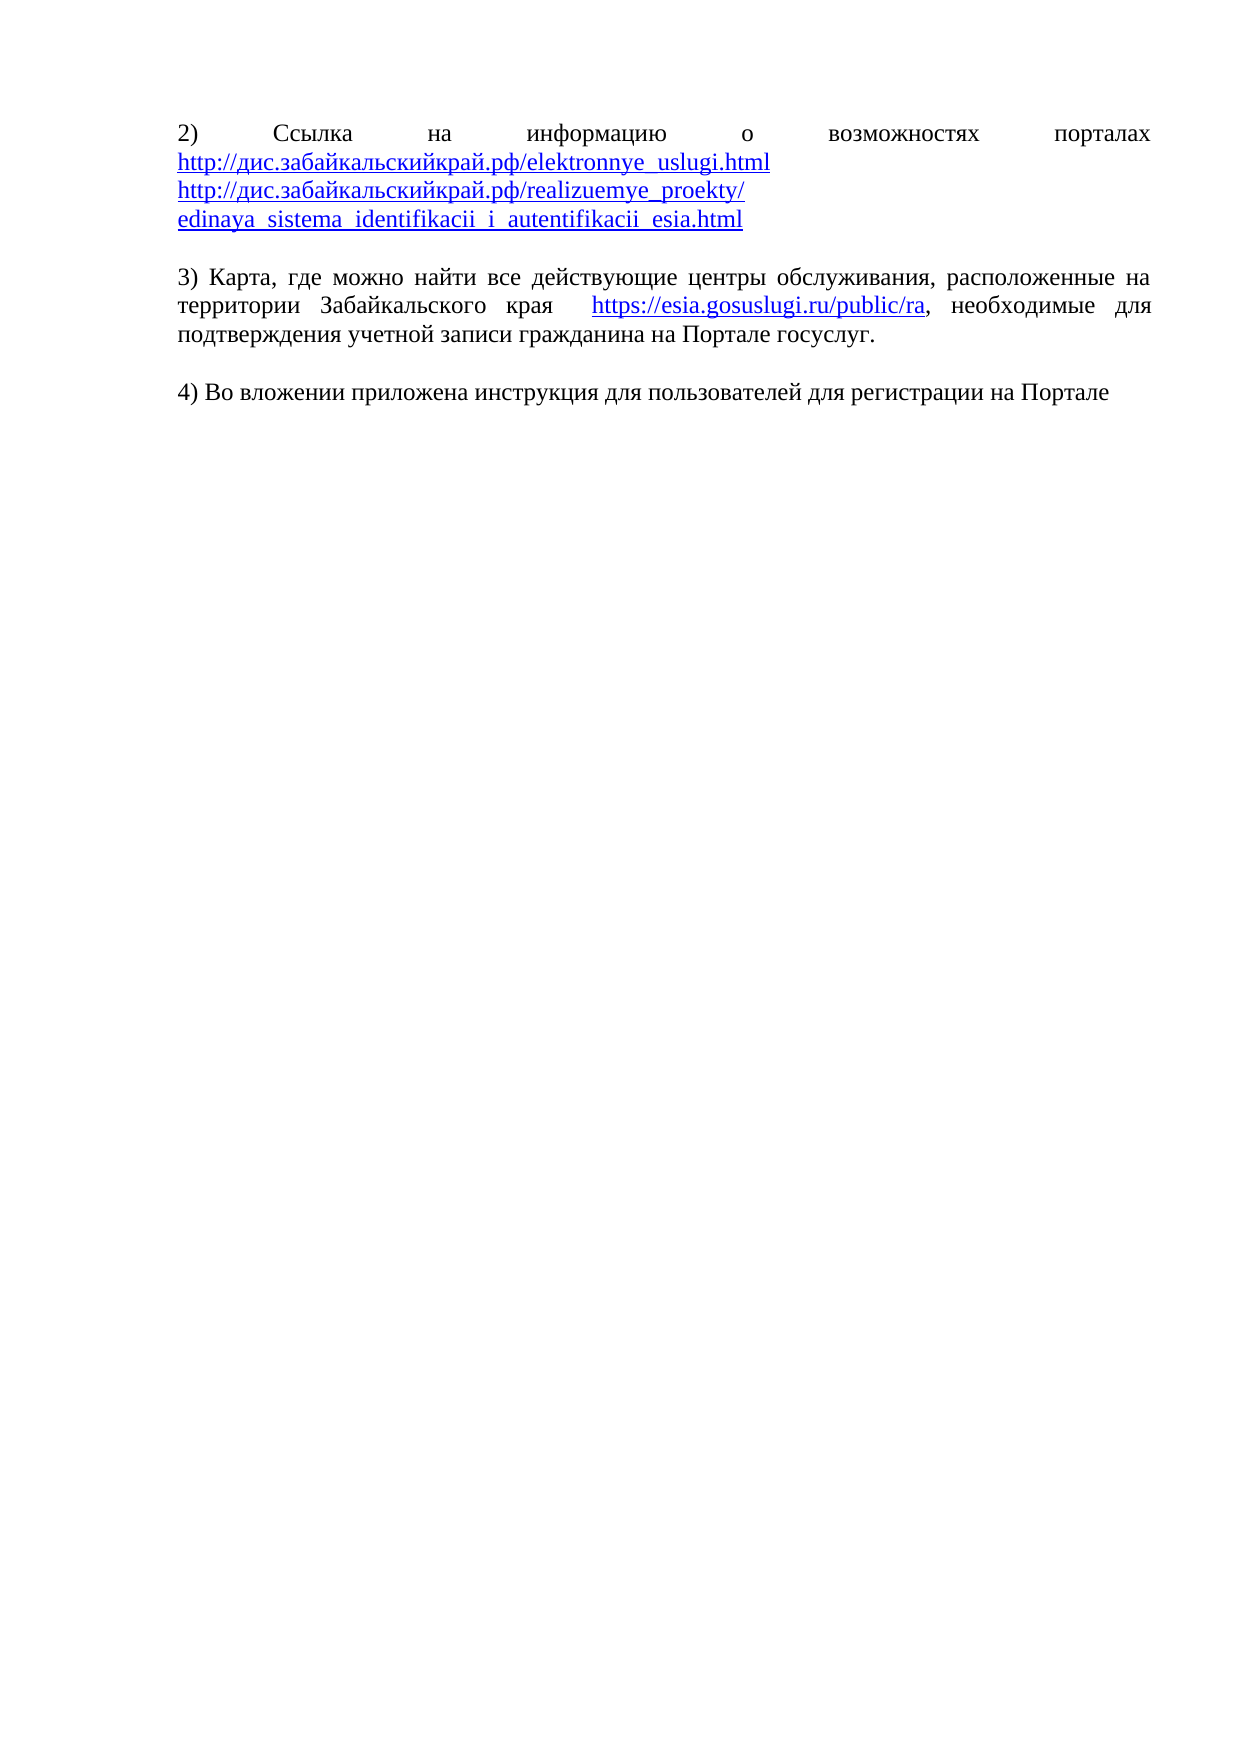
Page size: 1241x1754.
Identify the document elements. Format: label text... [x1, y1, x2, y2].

text 3) Карта, где можно найти все действующие центры обслуживания, расположенные на территории Забайкальского края https://esia.gosuslugi.ru/public/ra, необходимые для подтверждения учетной записи гражданина на Портале госуслуг. [177, 262, 1152, 348]
text http://дис.забайкальскийкрай.рф/realizuemye_proekty/edinaya_sistema_identifikacii_i_autentifikacii_esia.html [177, 176, 1152, 233]
text 4) Во вложении приложена инструкция для пользователей для регистрации на Портале [177, 377, 1152, 406]
text 2) Ссылка на информацию о возможностях порталах http://дис.забайкальскийкрай.рф/elektronnye_uslugi.html [177, 118, 1152, 176]
